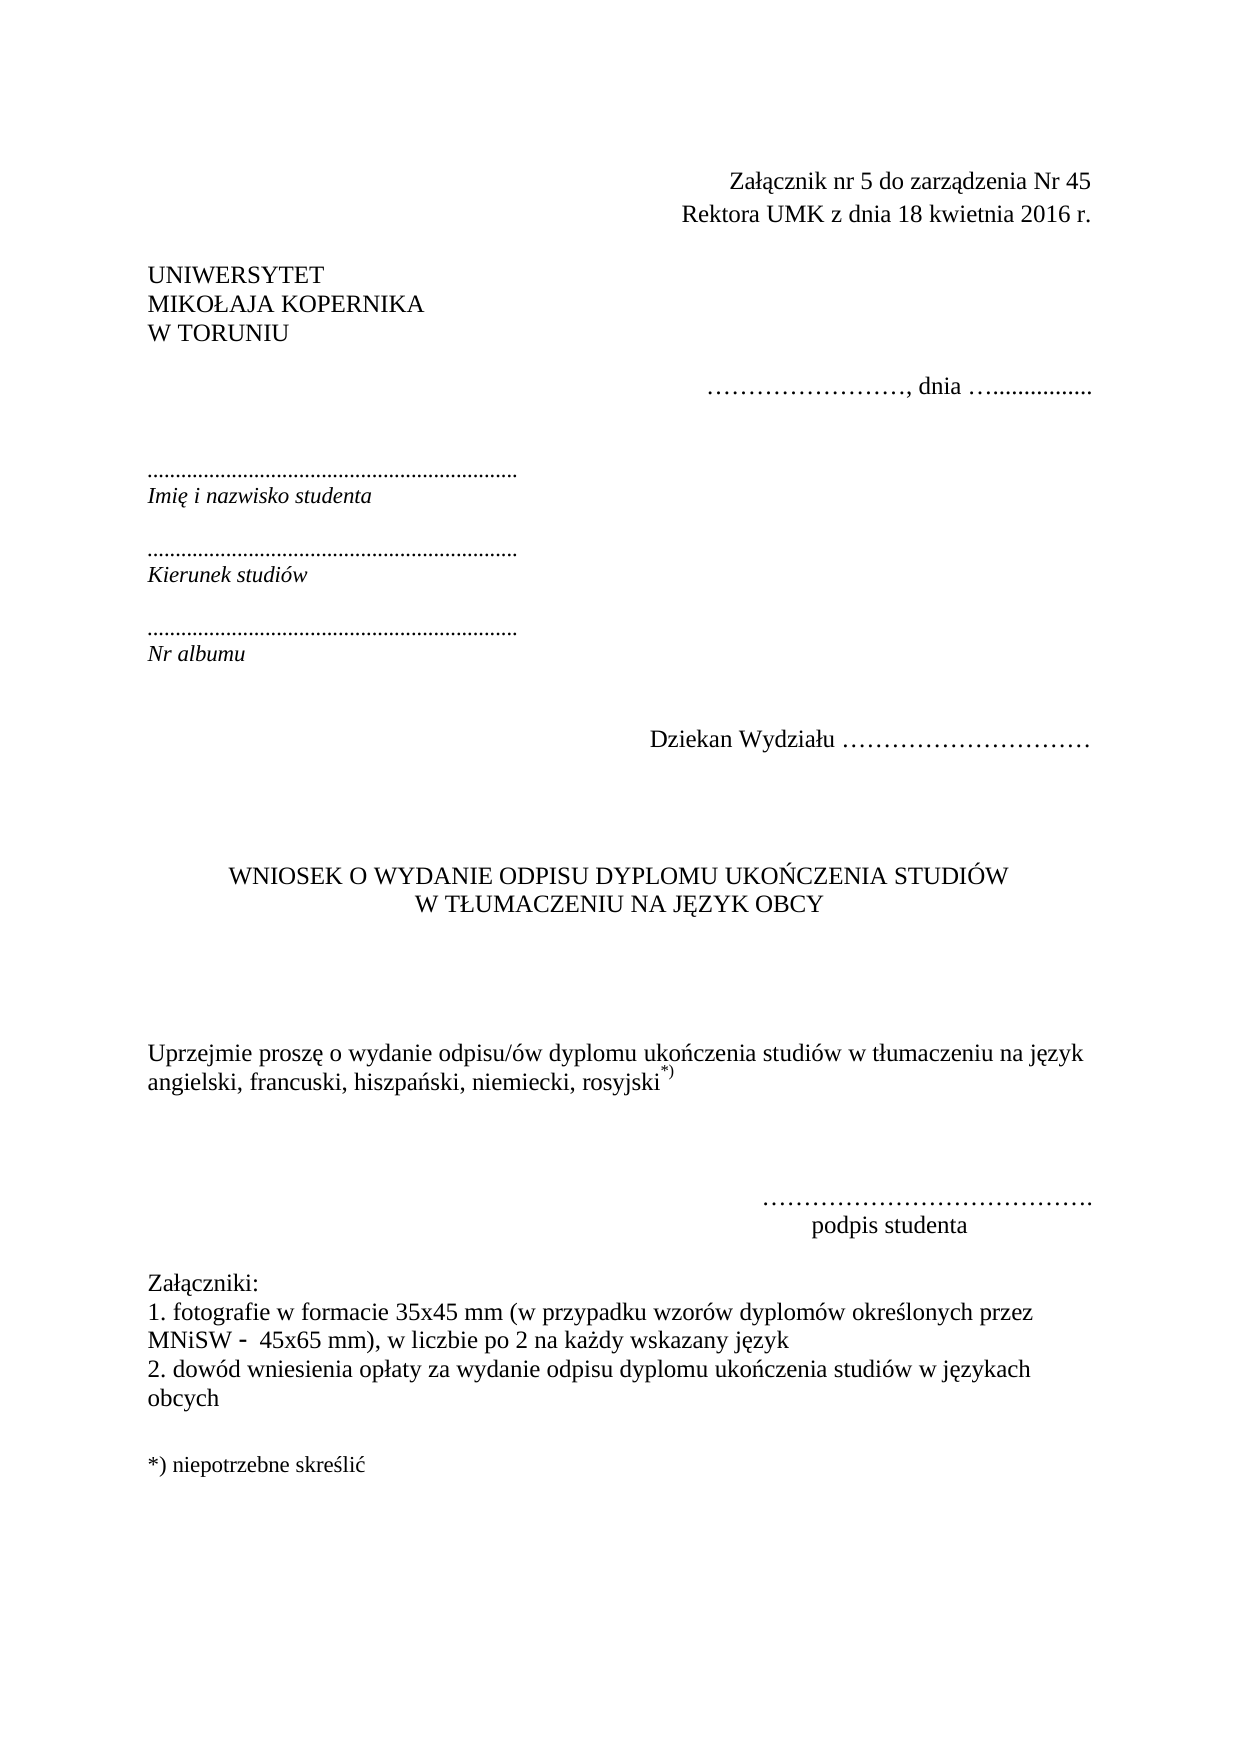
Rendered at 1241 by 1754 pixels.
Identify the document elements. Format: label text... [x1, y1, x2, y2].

list fotografie w formacie 35x45 mm (w przypadku wzorów dyplomów określonych przez MNiSW 45x65 mm), w liczbie po 2 na każdy wskazany język [147, 1297, 1035, 1354]
text UNIWERSYTET MIKOŁAJA KOPERNIKA W TORUNIU [147, 260, 446, 346]
text .................................................................. [147, 456, 1105, 482]
text .................................................................. [147, 535, 1105, 561]
text …………………………………. podpis studenta [761, 1182, 1093, 1239]
list dowód wniesienia opłaty za wydanie odpisu dyplomu ukończenia studiów w językach obcych [147, 1354, 1035, 1412]
text *) niepotrzebne skreślić [147, 1451, 1105, 1477]
text Dziekan Wydziału ………………………… [228, 724, 1105, 753]
text ……………………, dnia …................ [706, 371, 1105, 400]
text Załączniki: [147, 1268, 1105, 1297]
text WNIOSEK O WYDANIE ODPISU DYPLOMU UKOŃCZENIA STUDIÓW W TŁUMACZENIU NA JĘZYK OBCY [228, 861, 1029, 918]
text Kierunek studiów [147, 561, 1105, 587]
text Uprzejmie proszę o wydanie odpisu/ów dyplomu ukończenia studiów w tłumaczeniu na język angielski, francuski, hiszpański, niemiecki, rosyjski*) [147, 1038, 1105, 1096]
text .................................................................. [147, 614, 1105, 640]
text Imię i nazwisko studenta [147, 482, 1105, 509]
text Załącznik nr 5 do zarządzenia Nr 45 Rektora UMK z dnia 18 kwietnia 2016 r. [681, 166, 1105, 227]
text Nr albumu [147, 640, 1105, 666]
